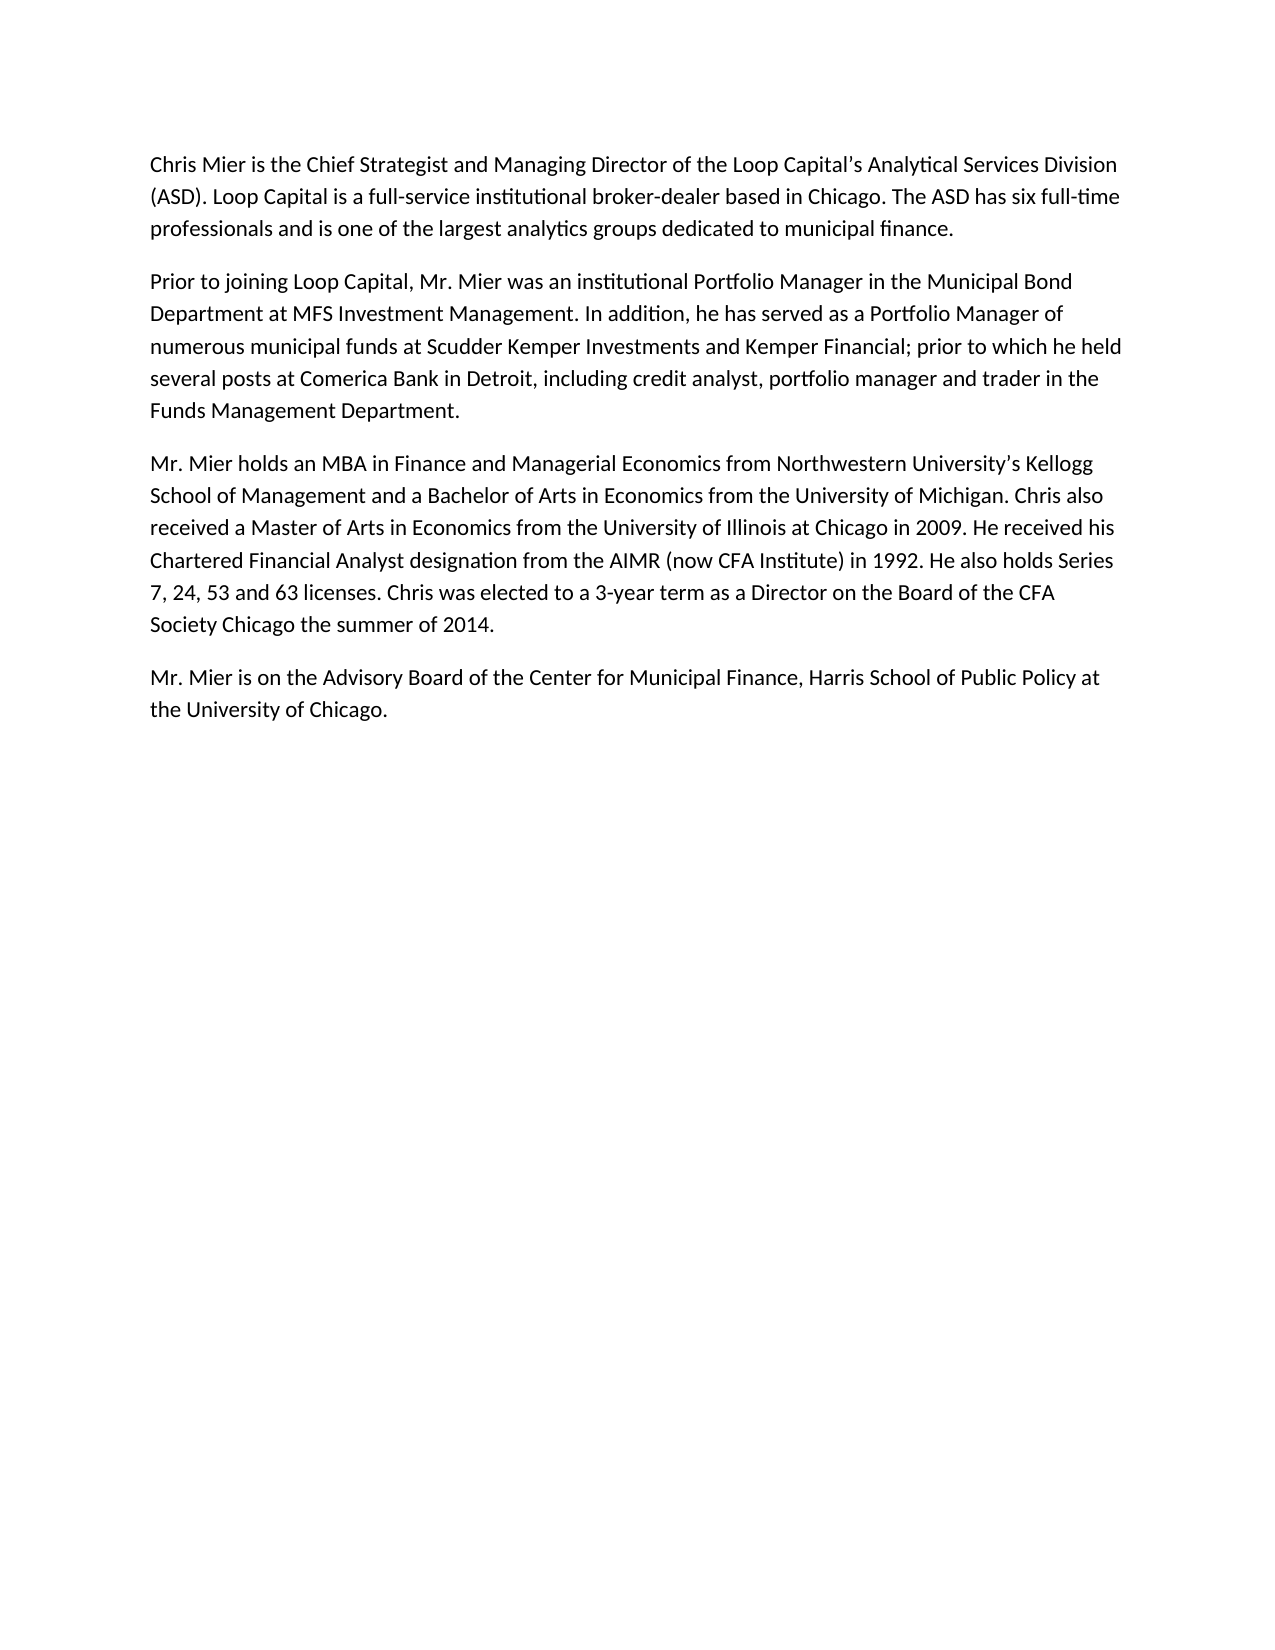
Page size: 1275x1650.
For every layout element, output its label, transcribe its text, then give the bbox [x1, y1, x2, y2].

text Mr. Mier is on the Advisory Board of the Center for Municipal Finance, Harris School of Public Policy at the University of Chicago. [150, 663, 1125, 723]
text Mr. Mier holds an MBA in Finance and Managerial Economics from Northwestern University’s Kellogg School of Management and a Bachelor of Arts in Economics from the University of Michigan. Chris also received a Master of Arts in Economics from the University of Illinois at Chicago in 2009. He received his Chartered Financial Analyst designation from the AIMR (now CFA Institute) in 1992. He also holds Series 7, 24, 53 and 63 licenses. Chris was elected to a 3-year term as a Director on the Board of the CFA Society Chicago the summer of 2014. [150, 449, 1125, 638]
text Prior to joining Loop Capital, Mr. Mier was an institutional Portfolio Manager in the Municipal Bond Department at MFS Investment Management. In addition, he has served as a Portfolio Manager of numerous municipal funds at Scudder Kemper Investments and Kemper Financial; prior to which he held several posts at Comerica Bank in Detroit, including credit analyst, portfolio manager and trader in the Funds Management Department. [150, 267, 1125, 424]
text Chris Mier is the Chief Strategist and Managing Director of the Loop Capital’s Analytical Services Division (ASD). Loop Capital is a full-service institutional broker-dealer based in Chicago. The ASD has six full-time professionals and is one of the largest analytics groups dedicated to municipal finance. [150, 150, 1125, 242]
